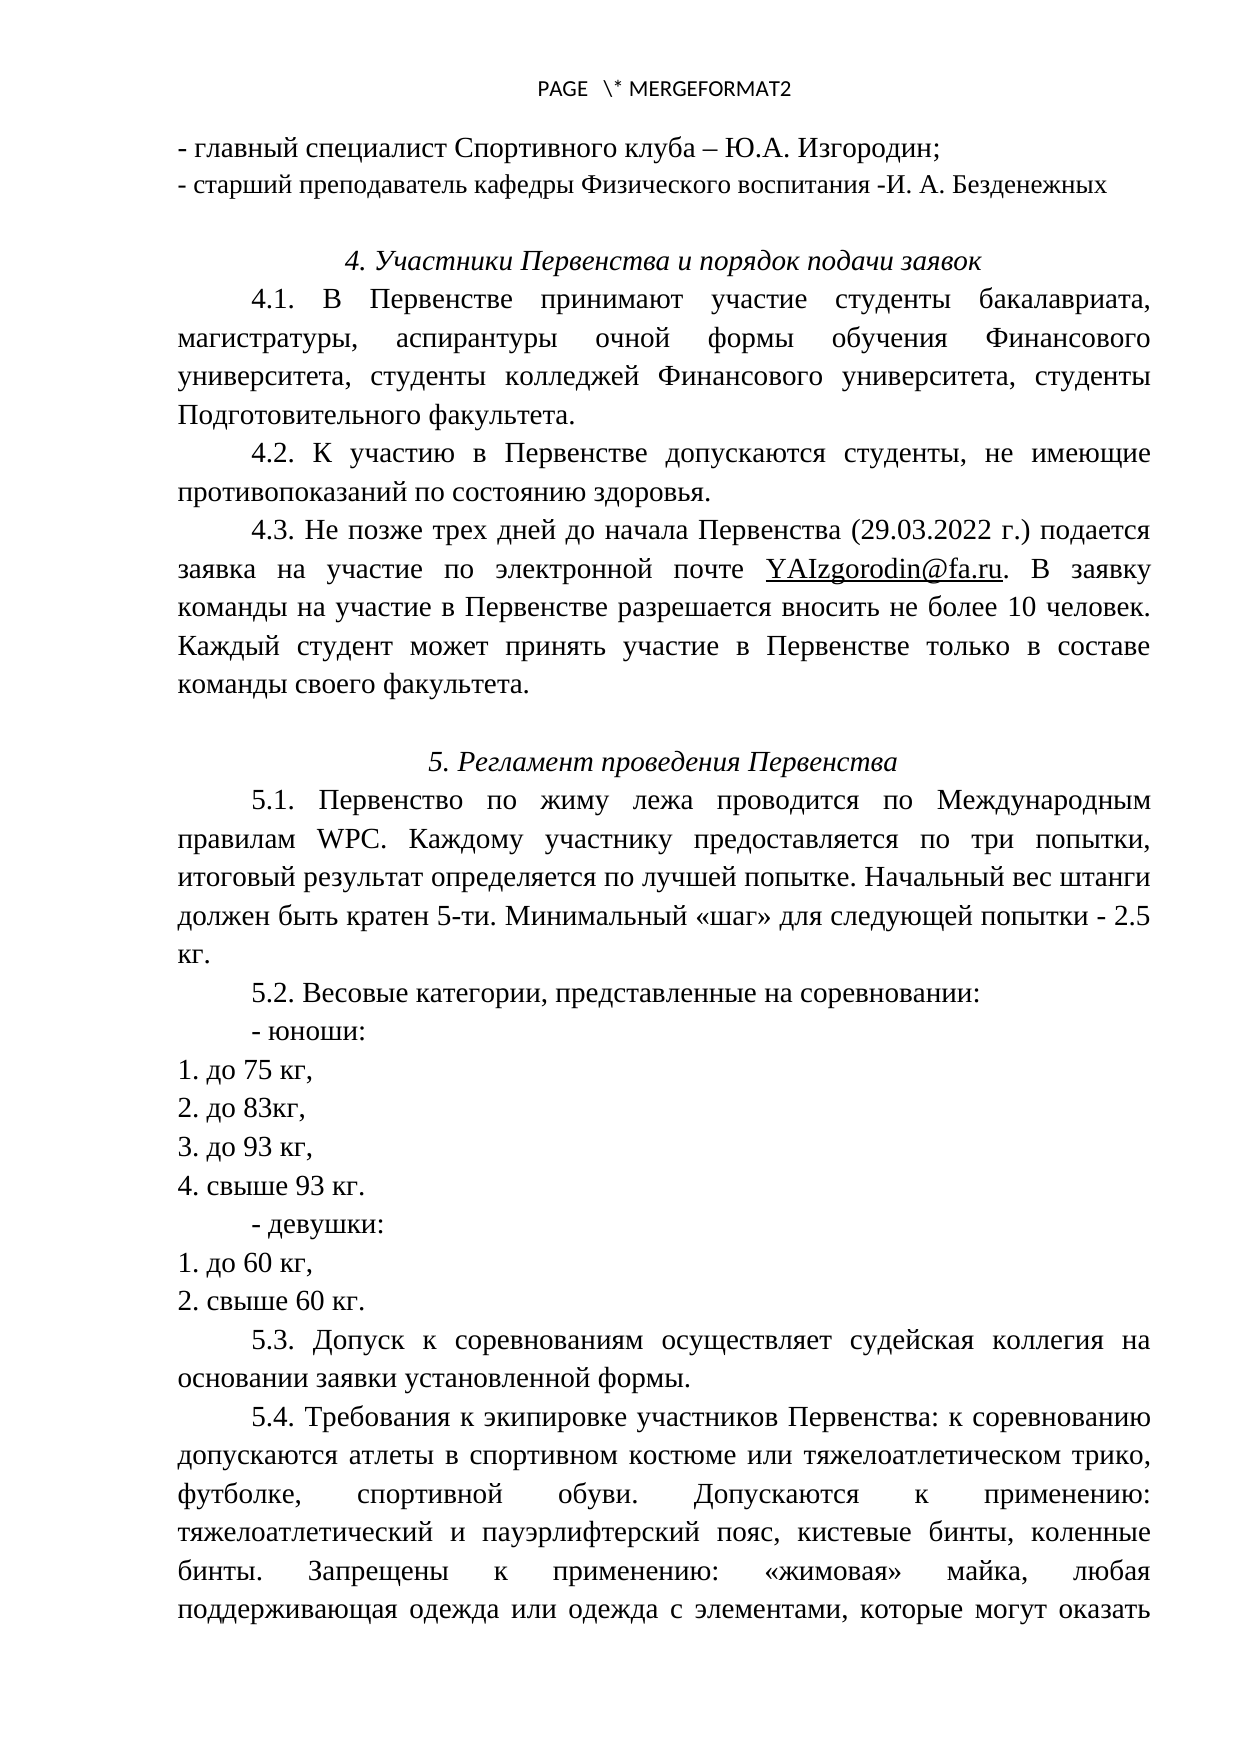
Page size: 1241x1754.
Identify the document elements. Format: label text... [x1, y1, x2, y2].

text 4.1. В Первенстве принимают участие студенты бакалавриата, магистратуры, аспирантуры очной формы обучения Финансового университета, студенты колледжей Финансового университета, студенты Подготовительного факультета. [177, 281, 1152, 430]
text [177, 1399, 1152, 1625]
text 4.3. Не позже трех дней до начала Первенства (29.03.2022 г.) подается заявка на участие по электронной почте YAIzgorodin@fa.ru. В заявку команды на участие в Первенстве разрешается вносить не более 10 человек. Каждый студент может принять участие в Первенстве только в составе команды своего факультета. [177, 512, 1152, 700]
text 3. до 93 кг, [177, 1129, 1152, 1163]
text 5.2. Весовые категории, представленные на соревновании: [177, 975, 1152, 1008]
text 5.1. Первенство по жиму лежа проводится по Международным правилам WPC. Каждому участнику предоставляется по три попытки, итоговый результат определяется по лучшей попытке. Начальный вес штанги должен быть кратен 5-ти. Минимальный «шаг» для следующей попытки - 2.5 кг. [177, 782, 1152, 970]
text 1. до 75 кг, [177, 1052, 1152, 1086]
text - девушки: [177, 1206, 1152, 1240]
text - юноши: [177, 1013, 1152, 1047]
text 4. Участники Первенства и порядок подачи заявок [177, 243, 1152, 276]
text 4. свыше 93 кг. [177, 1168, 1152, 1201]
text - главный специалист Спортивного клуба – Ю.А. Изгородин; [177, 130, 1152, 163]
text 4.2. К участию в Первенстве допускаются студенты, не имеющие противопоказаний по состоянию здоровья. [177, 435, 1152, 507]
text 5. Регламент проведения Первенства [177, 744, 1152, 777]
text 1. до 60 кг, [177, 1245, 1152, 1278]
text 2. до 83кг, [177, 1091, 1152, 1124]
text 5.3. Допуск к соревнованиям осуществляет судейская коллегия на основании заявки установленной формы. [177, 1322, 1152, 1394]
text 2. свыше 60 кг. [177, 1283, 1152, 1317]
text - старший преподаватель кафедры Физического воспитания -И. А. Безденежных [177, 168, 1152, 199]
